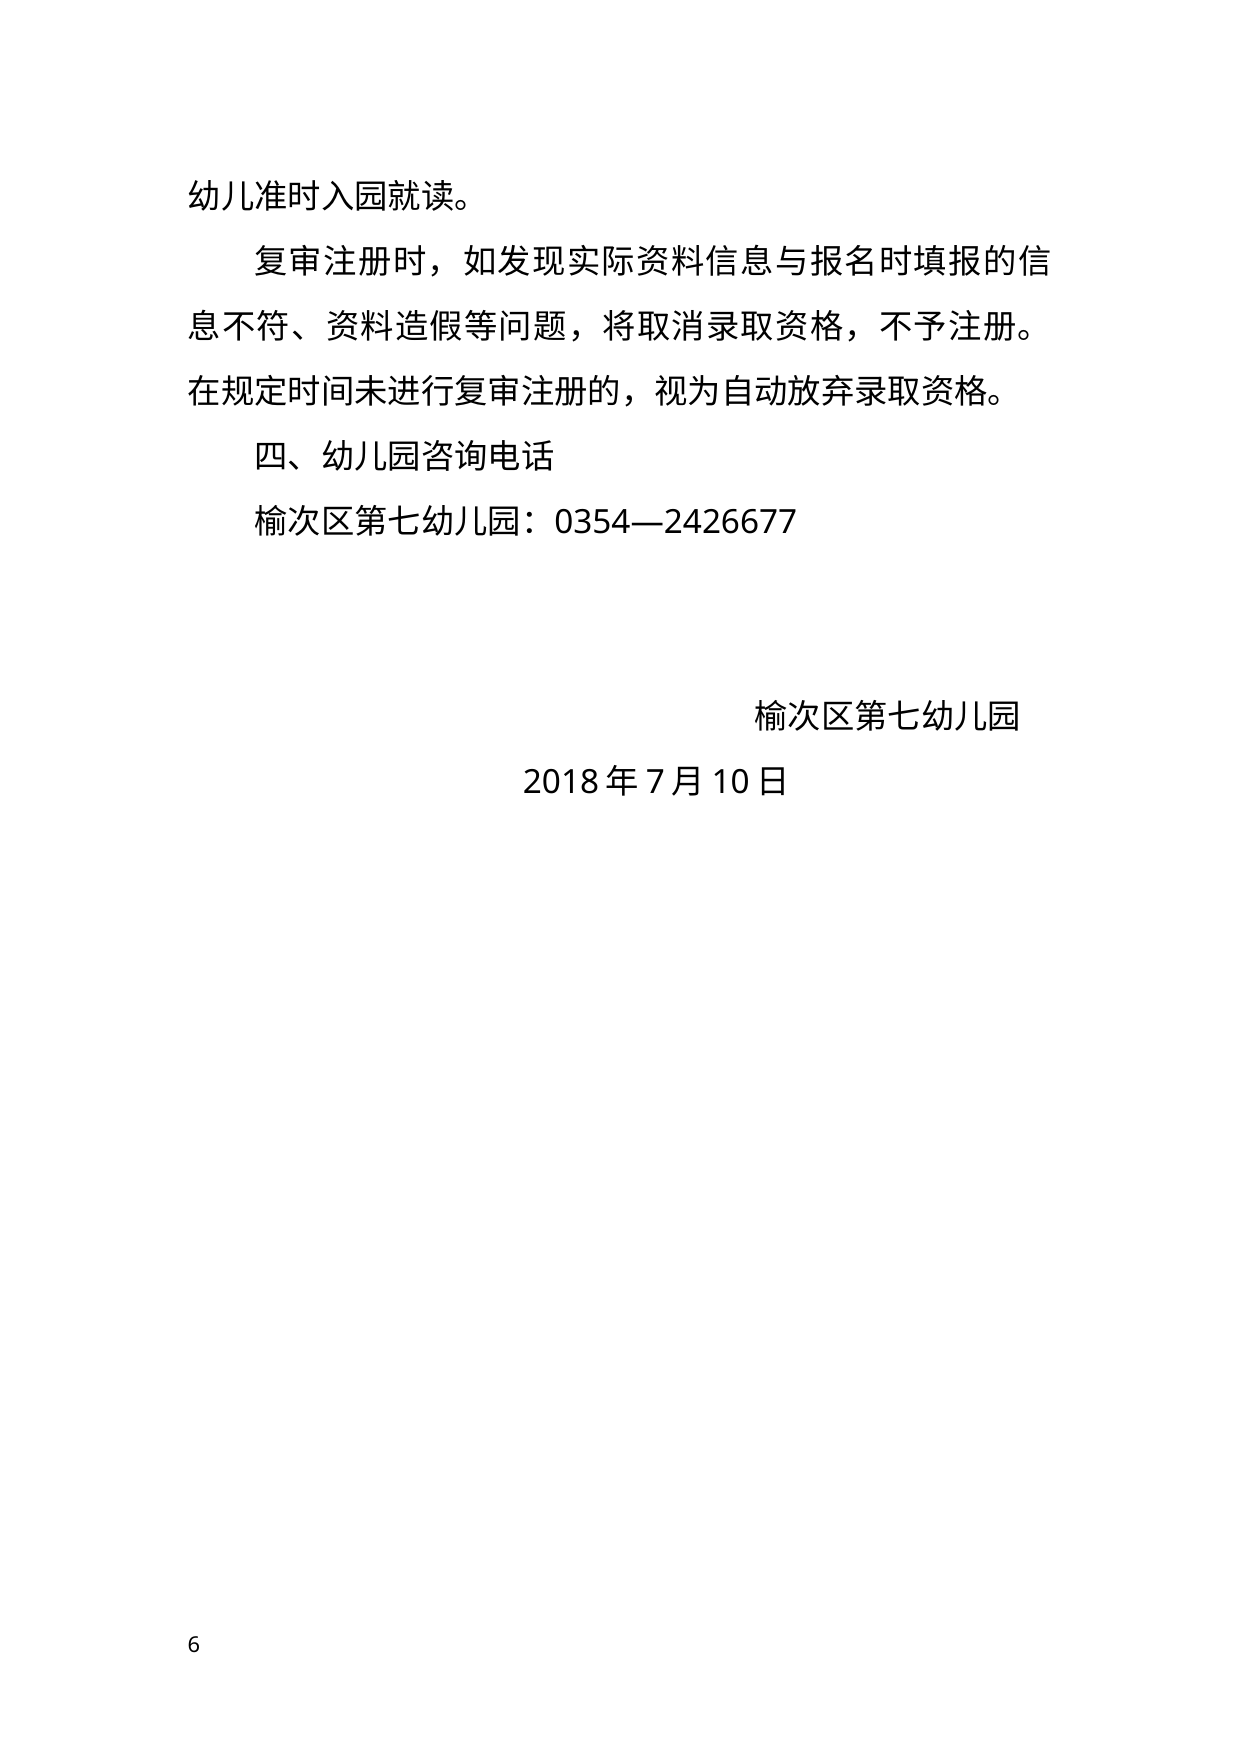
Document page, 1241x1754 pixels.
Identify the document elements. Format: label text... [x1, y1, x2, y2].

text 四、幼儿园咨询电话 [187, 422, 1053, 487]
text 2018年7月10日 [187, 747, 1053, 812]
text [187, 162, 1053, 227]
text 复审注册时，如发现实际资料信息与报名时填报的信息不符、资料造假等问题，将取消录取资格，不予注册。在规定时间未进行复审注册的，视为自动放弃录取资格。 [187, 227, 1053, 422]
text 榆次区第七幼儿园 [187, 682, 1053, 747]
text 榆次区第七幼儿园：0354—2426677 [187, 487, 1053, 552]
